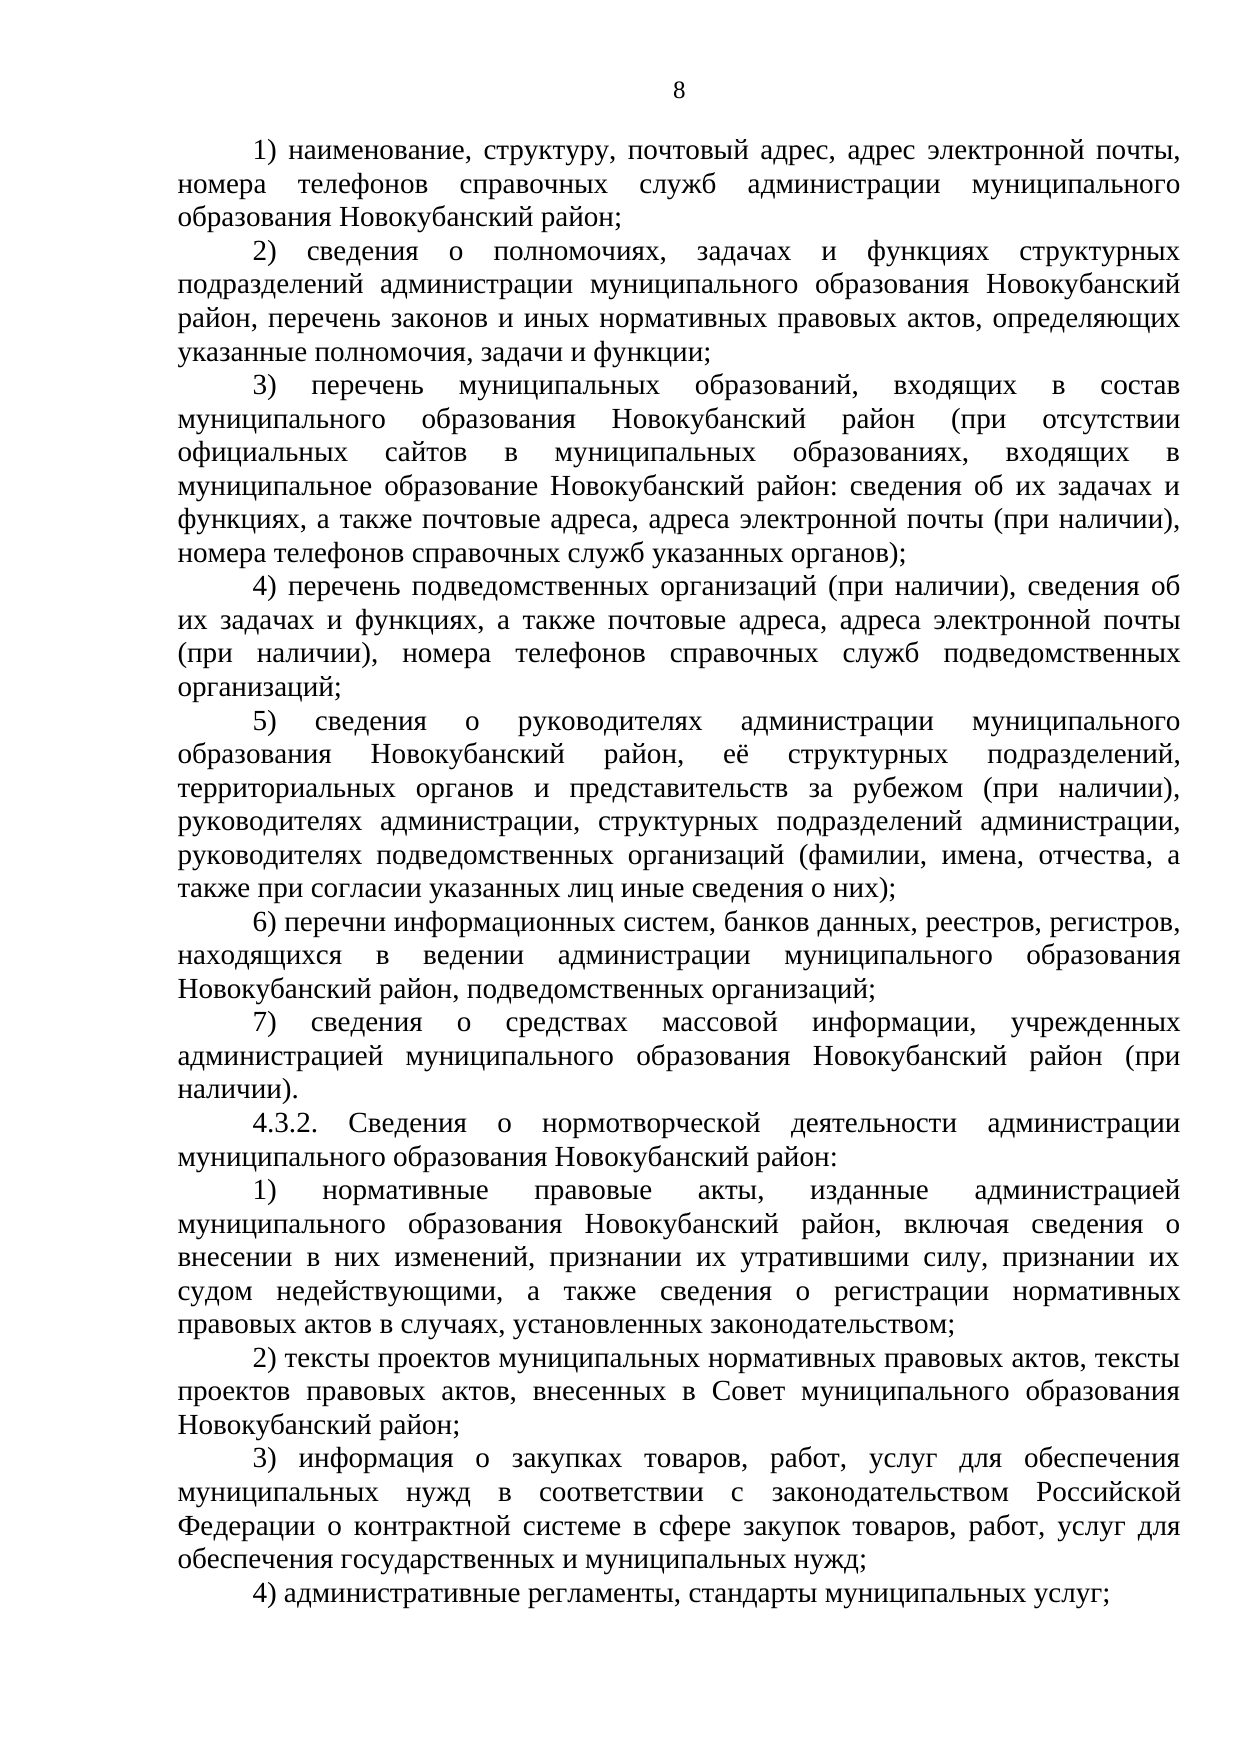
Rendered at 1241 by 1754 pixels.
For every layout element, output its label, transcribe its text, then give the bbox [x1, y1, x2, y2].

text 5) сведения о руководителях администрации муниципального образования Новокубанский район, её структурных подразделений, территориальных органов и представительств за рубежом (при наличии), руководителях администрации, структурных подразделений администрации, руководителях подведомственных организаций (фамилии, имена, отчества, а также при согласии указанных лиц иные сведения о них); [177, 703, 1181, 904]
text 1) наименование, структуру, почтовый адрес, адрес электронной почты, номера телефонов справочных служб администрации муниципального образования Новокубанский район; [177, 132, 1181, 233]
text 2) сведения о полномочиях, задачах и функциях структурных подразделений администрации муниципального образования Новокубанский район, перечень законов и иных нормативных правовых актов, определяющих указанные полномочия, задачи и функции; [177, 233, 1181, 367]
text 7) сведения о средствах массовой информации, учрежденных администрацией муниципального образования Новокубанский район (при наличии). [177, 1004, 1181, 1105]
text 3) информация о закупках товаров, работ, услуг для обеспечения муниципальных нужд в соответствии с законодательством Российской Федерации о контрактной системе в сфере закупок товаров, работ, услуг для обеспечения государственных и муниципальных нужд; [177, 1441, 1181, 1575]
text 6) перечни информационных систем, банков данных, реестров, регистров, находящихся в ведении администрации муниципального образования Новокубанский район, подведомственных организаций; [177, 904, 1181, 1004]
text 1) нормативные правовые акты, изданные администрацией муниципального образования Новокубанский район, включая сведения о внесении в них изменений, признании их утратившими силу, признании их судом недействующими, а также сведения о регистрации нормативных правовых актов в случаях, установленных законодательством; [177, 1172, 1181, 1340]
text 2) тексты проектов муниципальных нормативных правовых актов, тексты проектов правовых актов, внесенных в Совет муниципального образования Новокубанский район; [177, 1340, 1181, 1441]
text 4.3.2. Сведения о нормотворческой деятельности администрации муниципального образования Новокубанский район: [177, 1105, 1181, 1172]
text 4) перечень подведомственных организаций (при наличии), сведения об их задачах и функциях, а также почтовые адреса, адреса электронной почты (при наличии), номера телефонов справочных служб подведомственных организаций; [177, 568, 1181, 703]
text 4) административные регламенты, стандарты муниципальных услуг; [177, 1575, 1181, 1608]
text 3) перечень муниципальных образований, входящих в состав муниципального образования Новокубанский район (при отсутствии официальных сайтов в муниципальных образованиях, входящих в муниципальное образование Новокубанский район: сведения об их задачах и функциях, а также почтовые адреса, адреса электронной почты (при наличии), номера телефонов справочных служб указанных органов); [177, 367, 1181, 568]
